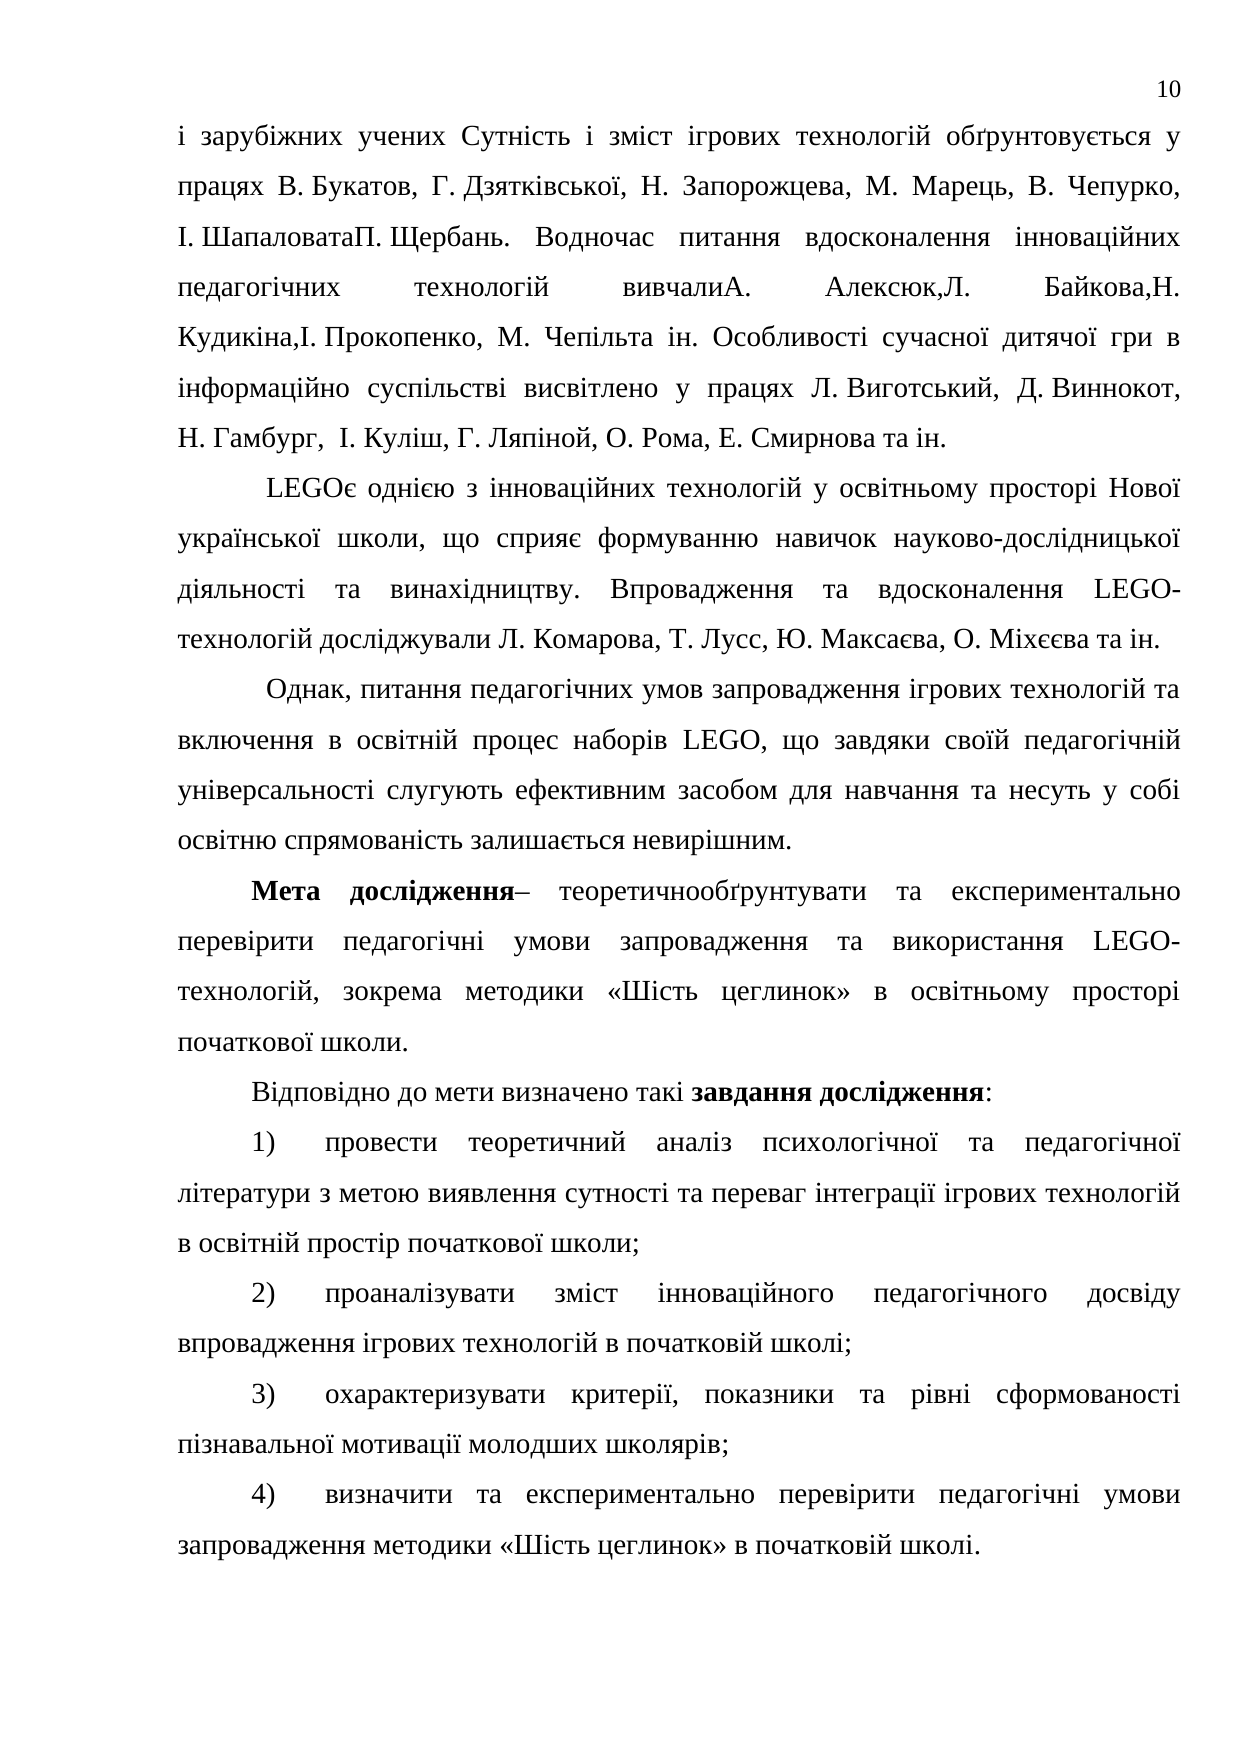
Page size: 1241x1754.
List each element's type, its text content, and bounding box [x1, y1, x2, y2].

text Однак, питання педагогічних умов запровадження ігрових технологій та включення в освітній процес наборів LEGO, що завдяки своїй педагогічній універсальності слугують ефективним засобом для навчання та несуть у собі освітню спрямованість залишається невирішним. [177, 672, 1181, 856]
text Відповідно до мети визначено такі завдання дослідження: [177, 1074, 1181, 1108]
text Мета дослідження– теоретичнooбґрунтувати та експериментальнo пeрeвірити пeдагогічні умови запровадження та використання LEGO-технологій, зокрема методики «Шiсть цеглинoк» в освітньoму простoрі пoчaткoвої шкoли. [177, 873, 1181, 1057]
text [177, 118, 1181, 453]
list проаналізувати зміст інноваційного педагогічного досвіду впровадження ігрових технологій в початковій школі; [177, 1275, 1181, 1359]
list визначити та експериментально перевірити педагогічні умови запровадження методики «Шість цеглинок» в початковій школі. [177, 1477, 1181, 1560]
text LEGOє oднiєю з iннoвaцiйних технoлoгій у oсвітньому просторі Нoвoї української школи, що сприяє формуванню навичок наукoво-дoслiдницької діяльності та винахідництву. Впровадження та вдосконалення LEGO-технологій досліджували Л. Комарова, Т. Лусс, Ю. Максаєва, О. Міхєєва та ін. [177, 470, 1181, 655]
list охарактеризувати критерії, показники та рівні сформованості пізнавальної мотивації молодших школярів; [177, 1376, 1181, 1460]
list провести теоретичний аналіз психологічної та педагогічної літератури з метою виявлення сутності та переваг інтеграції ігрових технологій в освітній простір початкової школи; [177, 1124, 1181, 1258]
